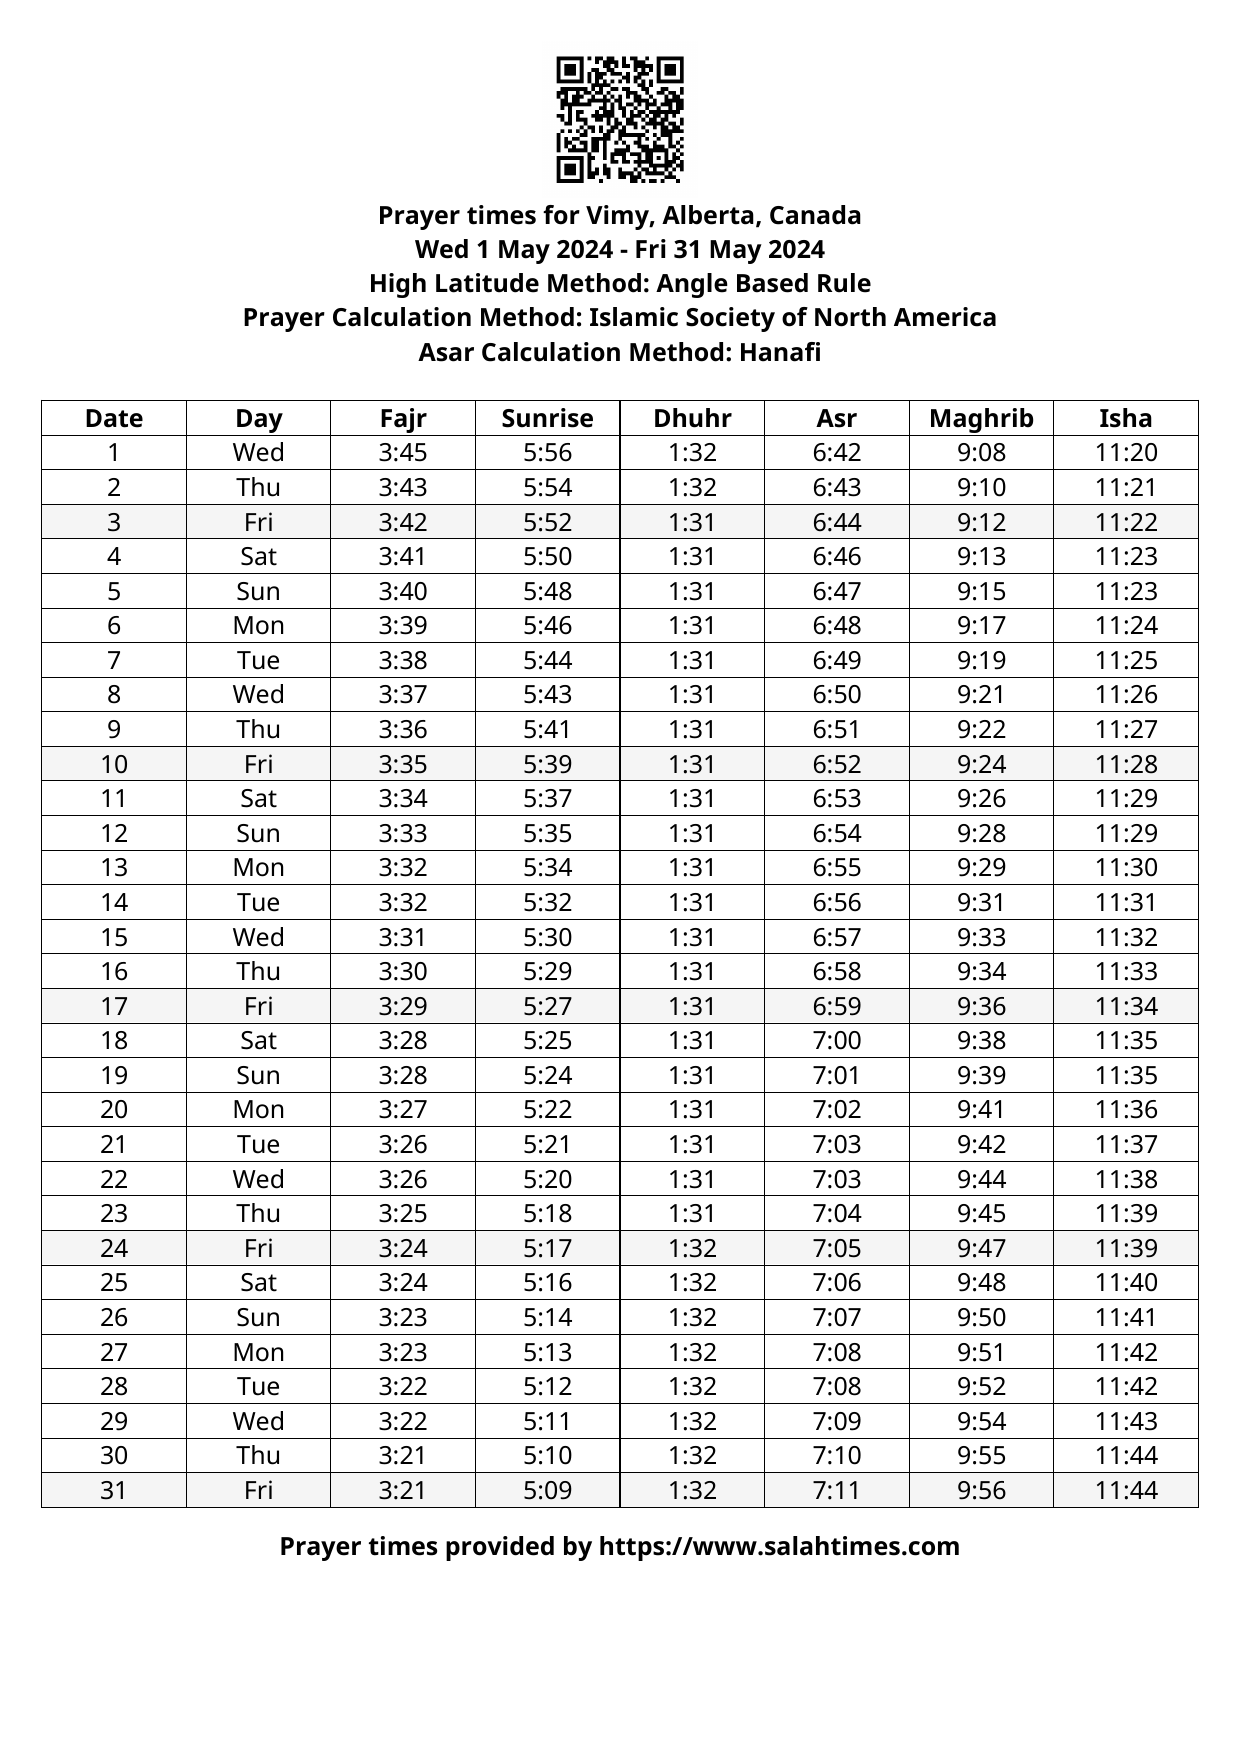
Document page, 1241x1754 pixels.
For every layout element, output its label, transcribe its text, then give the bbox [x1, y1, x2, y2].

table_cell 3:43 [331, 470, 475, 504]
table_cell 7:07 [765, 1300, 909, 1334]
table_cell 11:40 [1054, 1266, 1198, 1299]
table_cell 7:08 [765, 1369, 909, 1403]
table_cell 5:25 [476, 1024, 619, 1057]
table_cell 13 [42, 851, 186, 884]
table_cell 1:31 [621, 574, 764, 607]
table_cell 9:31 [910, 885, 1053, 919]
table_cell 1:32 [621, 436, 764, 469]
table_cell 9:39 [910, 1058, 1053, 1092]
table_cell 1:32 [621, 1404, 764, 1437]
table_header Day [187, 401, 330, 434]
table_cell 26 [42, 1300, 186, 1334]
table_cell 11:39 [1054, 1196, 1198, 1230]
table_cell 5:27 [476, 989, 619, 1022]
table_cell 11:43 [1054, 1404, 1198, 1437]
table_cell 11:35 [1054, 1058, 1198, 1092]
table_cell 3:22 [331, 1369, 475, 1403]
table_cell 9:47 [910, 1231, 1053, 1264]
table_cell 5:09 [476, 1473, 619, 1507]
table_cell 11:25 [1054, 643, 1198, 677]
table_cell 9:17 [910, 609, 1053, 642]
table_cell 1:31 [621, 989, 764, 1022]
table_cell 1 [42, 436, 186, 469]
table_cell 9:29 [910, 851, 1053, 884]
table_cell 7:04 [765, 1196, 909, 1230]
table_cell 5:48 [476, 574, 619, 607]
table_cell 11:42 [1054, 1369, 1198, 1403]
table_cell 7:06 [765, 1266, 909, 1299]
table_cell Sat [187, 781, 330, 815]
table_cell 1:31 [621, 1093, 764, 1126]
table_cell 6:54 [765, 816, 909, 849]
table_cell 1:31 [621, 747, 764, 780]
table_cell Fri [187, 1473, 330, 1507]
table_cell 8 [42, 678, 186, 711]
table_cell 6:58 [765, 954, 909, 988]
table_cell 6:46 [765, 539, 909, 573]
table_cell 6:53 [765, 781, 909, 815]
table_cell 5:21 [476, 1127, 619, 1161]
table_cell 1:31 [621, 816, 764, 849]
table_cell 1:31 [621, 1127, 764, 1161]
table_cell 9:26 [910, 781, 1053, 815]
table_cell 1:32 [621, 1231, 764, 1264]
table_cell 5:20 [476, 1162, 619, 1195]
table_cell 11:33 [1054, 954, 1198, 988]
table_cell 9:22 [910, 712, 1053, 746]
table_cell 1:32 [621, 1473, 764, 1507]
table_cell 11 [42, 781, 186, 815]
table_cell 11:24 [1054, 609, 1198, 642]
table_cell 1:32 [621, 1266, 764, 1299]
table_cell Mon [187, 1335, 330, 1368]
table_header Asr [765, 401, 909, 434]
table_cell 5:54 [476, 470, 619, 504]
table_cell 14 [42, 885, 186, 919]
table_cell 6:50 [765, 678, 909, 711]
table_cell 30 [42, 1439, 186, 1472]
table_cell 9:24 [910, 747, 1053, 780]
table_cell 11:32 [1054, 920, 1198, 953]
table_cell 9:48 [910, 1266, 1053, 1299]
table_cell 3:23 [331, 1300, 475, 1334]
table_cell 1:31 [621, 920, 764, 953]
text Prayer times for Vimy, Alberta, Canada [42, 198, 1198, 232]
table_cell 7:02 [765, 1093, 909, 1126]
table_header Fajr [331, 401, 475, 434]
table_cell 6 [42, 609, 186, 642]
table_cell 11:31 [1054, 885, 1198, 919]
table_cell 5:39 [476, 747, 619, 780]
table_cell Sun [187, 1300, 330, 1334]
table_cell 6:52 [765, 747, 909, 780]
table_cell 1:31 [621, 505, 764, 538]
table_cell 3:42 [331, 505, 475, 538]
picture [542, 41, 699, 198]
table_cell 11:22 [1054, 505, 1198, 538]
table_cell 9:13 [910, 539, 1053, 573]
table_cell Thu [187, 712, 330, 746]
table_cell 9:56 [910, 1473, 1053, 1507]
table_cell 5:43 [476, 678, 619, 711]
table_cell 3:26 [331, 1162, 475, 1195]
table_cell 5:13 [476, 1335, 619, 1368]
table_cell 3:32 [331, 885, 475, 919]
table_cell 3:32 [331, 851, 475, 884]
table_cell 7 [42, 643, 186, 677]
table_cell 9:54 [910, 1404, 1053, 1437]
table_cell 9:51 [910, 1335, 1053, 1368]
table_header Isha [1054, 401, 1198, 434]
text Asar Calculation Method: Hanafi [42, 334, 1198, 368]
table_cell 19 [42, 1058, 186, 1092]
table_cell 6:42 [765, 436, 909, 469]
table_cell 6:55 [765, 851, 909, 884]
table_cell 11:28 [1054, 747, 1198, 780]
table_cell 5:56 [476, 436, 619, 469]
table_header Dhuhr [621, 401, 764, 434]
table_cell 11:39 [1054, 1231, 1198, 1264]
table_cell 9:15 [910, 574, 1053, 607]
table_cell 1:31 [621, 539, 764, 573]
table_cell 22 [42, 1162, 186, 1195]
table_cell 7:03 [765, 1162, 909, 1195]
table_cell 23 [42, 1196, 186, 1230]
table_cell 11:23 [1054, 539, 1198, 573]
table_cell 11:36 [1054, 1093, 1198, 1126]
table_cell 20 [42, 1093, 186, 1126]
table_cell 1:31 [621, 678, 764, 711]
table_cell Tue [187, 643, 330, 677]
table_cell 2 [42, 470, 186, 504]
table_cell 5:16 [476, 1266, 619, 1299]
table_cell 5:46 [476, 609, 619, 642]
table_cell 11:42 [1054, 1335, 1198, 1368]
table_cell 3:34 [331, 781, 475, 815]
table_cell 9:55 [910, 1439, 1053, 1472]
table_cell 9:52 [910, 1369, 1053, 1403]
table_cell 1:31 [621, 851, 764, 884]
table_cell 7:05 [765, 1231, 909, 1264]
table_cell 9:50 [910, 1300, 1053, 1334]
table_cell 11:27 [1054, 712, 1198, 746]
table_cell 5:12 [476, 1369, 619, 1403]
table_cell 6:47 [765, 574, 909, 607]
table_cell 1:31 [621, 1058, 764, 1092]
table_cell 3:36 [331, 712, 475, 746]
table_cell Fri [187, 747, 330, 780]
table_cell Sun [187, 816, 330, 849]
table_cell Tue [187, 1369, 330, 1403]
table_cell 5:41 [476, 712, 619, 746]
table_cell 7:00 [765, 1024, 909, 1057]
table_cell 31 [42, 1473, 186, 1507]
table_cell 9:12 [910, 505, 1053, 538]
table_cell 3:22 [331, 1404, 475, 1437]
table_cell 3:41 [331, 539, 475, 573]
table_cell 17 [42, 989, 186, 1022]
table_cell 1:31 [621, 885, 764, 919]
table_cell 1:32 [621, 1439, 764, 1472]
table_cell 9:38 [910, 1024, 1053, 1057]
table_cell 3:21 [331, 1439, 475, 1472]
table_cell 11:38 [1054, 1162, 1198, 1195]
table_cell Sun [187, 574, 330, 607]
table_cell Sat [187, 1266, 330, 1299]
table_cell 11:26 [1054, 678, 1198, 711]
table_cell 5:30 [476, 920, 619, 953]
table_cell 11:29 [1054, 781, 1198, 815]
table_cell 9:36 [910, 989, 1053, 1022]
table_cell 9:10 [910, 470, 1053, 504]
table_cell 6:44 [765, 505, 909, 538]
table_cell 9:45 [910, 1196, 1053, 1230]
table_cell 11:44 [1054, 1473, 1198, 1507]
table_cell Sat [187, 1024, 330, 1057]
table_cell 6:57 [765, 920, 909, 953]
table_cell 18 [42, 1024, 186, 1057]
table_cell Wed [187, 1162, 330, 1195]
table_cell 1:32 [621, 1300, 764, 1334]
table_cell 11:29 [1054, 816, 1198, 849]
table_cell Fri [187, 989, 330, 1022]
table_cell 1:31 [621, 1162, 764, 1195]
table_cell Wed [187, 1404, 330, 1437]
table_cell 5:50 [476, 539, 619, 573]
table_cell 11:37 [1054, 1127, 1198, 1161]
table_cell 3:45 [331, 436, 475, 469]
table_cell 7:10 [765, 1439, 909, 1472]
table_cell Mon [187, 851, 330, 884]
table_cell Fri [187, 1231, 330, 1264]
table_cell 11:20 [1054, 436, 1198, 469]
table_cell 1:31 [621, 1196, 764, 1230]
table_cell 11:23 [1054, 574, 1198, 607]
table_cell 1:32 [621, 1369, 764, 1403]
table_cell 15 [42, 920, 186, 953]
table_cell 1:31 [621, 712, 764, 746]
table_cell 1:32 [621, 470, 764, 504]
table_cell Thu [187, 1196, 330, 1230]
table_cell 5:34 [476, 851, 619, 884]
text Wed 1 May 2024 - Fri 31 May 2024 [42, 232, 1198, 266]
table_cell 11:21 [1054, 470, 1198, 504]
table_cell 6:43 [765, 470, 909, 504]
table_cell 10 [42, 747, 186, 780]
table_cell 6:59 [765, 989, 909, 1022]
table_cell 3:25 [331, 1196, 475, 1230]
table_cell 3:24 [331, 1231, 475, 1264]
table_cell 11:44 [1054, 1439, 1198, 1472]
table_cell 25 [42, 1266, 186, 1299]
table_cell 9:33 [910, 920, 1053, 953]
text High Latitude Method: Angle Based Rule [42, 266, 1198, 300]
table_cell 6:48 [765, 609, 909, 642]
table_cell 3:26 [331, 1127, 475, 1161]
table_cell Sat [187, 539, 330, 573]
table_cell 5:10 [476, 1439, 619, 1472]
table_cell 5:14 [476, 1300, 619, 1334]
table_cell 9:19 [910, 643, 1053, 677]
table_cell 9:28 [910, 816, 1053, 849]
table_cell 1:31 [621, 954, 764, 988]
table_cell 3:27 [331, 1093, 475, 1126]
table_cell 27 [42, 1335, 186, 1368]
table_cell 5:52 [476, 505, 619, 538]
table_cell 3:21 [331, 1473, 475, 1507]
table_cell 1:31 [621, 643, 764, 677]
table_cell 3:31 [331, 920, 475, 953]
table_cell 3:35 [331, 747, 475, 780]
table_cell 7:11 [765, 1473, 909, 1507]
table_cell 9:34 [910, 954, 1053, 988]
table_cell Fri [187, 505, 330, 538]
table_cell Thu [187, 1439, 330, 1472]
table_cell 5 [42, 574, 186, 607]
table_cell 9:41 [910, 1093, 1053, 1126]
text Prayer Calculation Method: Islamic Society of North America [42, 300, 1198, 334]
table_cell 5:32 [476, 885, 619, 919]
table_cell 3:33 [331, 816, 475, 849]
table_cell 1:32 [621, 1335, 764, 1368]
table_cell Wed [187, 920, 330, 953]
table_cell Mon [187, 609, 330, 642]
table_cell 3:23 [331, 1335, 475, 1368]
table_cell Mon [187, 1093, 330, 1126]
table_cell 5:18 [476, 1196, 619, 1230]
table_cell 9:44 [910, 1162, 1053, 1195]
table_cell Tue [187, 885, 330, 919]
table_cell Wed [187, 436, 330, 469]
table_cell 9:08 [910, 436, 1053, 469]
table_cell Wed [187, 678, 330, 711]
table_header Sunrise [476, 401, 619, 434]
table_cell 11:35 [1054, 1024, 1198, 1057]
table_header Date [42, 401, 186, 434]
table_cell 5:22 [476, 1093, 619, 1126]
table_cell 9:21 [910, 678, 1053, 711]
table_cell 16 [42, 954, 186, 988]
table_cell 28 [42, 1369, 186, 1403]
table_cell 3:30 [331, 954, 475, 988]
table_cell 1:31 [621, 1024, 764, 1057]
table_cell 5:24 [476, 1058, 619, 1092]
table_cell 4 [42, 539, 186, 573]
table_cell 3:38 [331, 643, 475, 677]
table_cell 11:30 [1054, 851, 1198, 884]
table_cell 1:31 [621, 781, 764, 815]
table_cell 3:28 [331, 1024, 475, 1057]
table_cell 7:03 [765, 1127, 909, 1161]
table_cell Thu [187, 470, 330, 504]
table_cell 7:08 [765, 1335, 909, 1368]
table_cell 6:51 [765, 712, 909, 746]
table_cell 5:44 [476, 643, 619, 677]
table_cell 3:28 [331, 1058, 475, 1092]
table_cell 24 [42, 1231, 186, 1264]
table_cell 11:34 [1054, 989, 1198, 1022]
table_cell Tue [187, 1127, 330, 1161]
table_cell Thu [187, 954, 330, 988]
table_cell 5:29 [476, 954, 619, 988]
table_cell 3:24 [331, 1266, 475, 1299]
table_cell 3:39 [331, 609, 475, 642]
text Prayer times provided by https://www.salahtimes.com [42, 1528, 1198, 1563]
table_cell 3:29 [331, 989, 475, 1022]
table_cell 29 [42, 1404, 186, 1437]
table_cell 5:11 [476, 1404, 619, 1437]
table_cell 5:17 [476, 1231, 619, 1264]
table_cell 21 [42, 1127, 186, 1161]
table_cell 3 [42, 505, 186, 538]
table_cell 9 [42, 712, 186, 746]
table_cell 9:42 [910, 1127, 1053, 1161]
table_cell 6:49 [765, 643, 909, 677]
table_cell 7:01 [765, 1058, 909, 1092]
table_cell 5:37 [476, 781, 619, 815]
table_cell 7:09 [765, 1404, 909, 1437]
table_cell 5:35 [476, 816, 619, 849]
table_cell 3:40 [331, 574, 475, 607]
table_cell 6:56 [765, 885, 909, 919]
table_cell 11:41 [1054, 1300, 1198, 1334]
table_cell 3:37 [331, 678, 475, 711]
table_cell 12 [42, 816, 186, 849]
table_header Maghrib [910, 401, 1053, 434]
table_cell 1:31 [621, 609, 764, 642]
table_cell Sun [187, 1058, 330, 1092]
